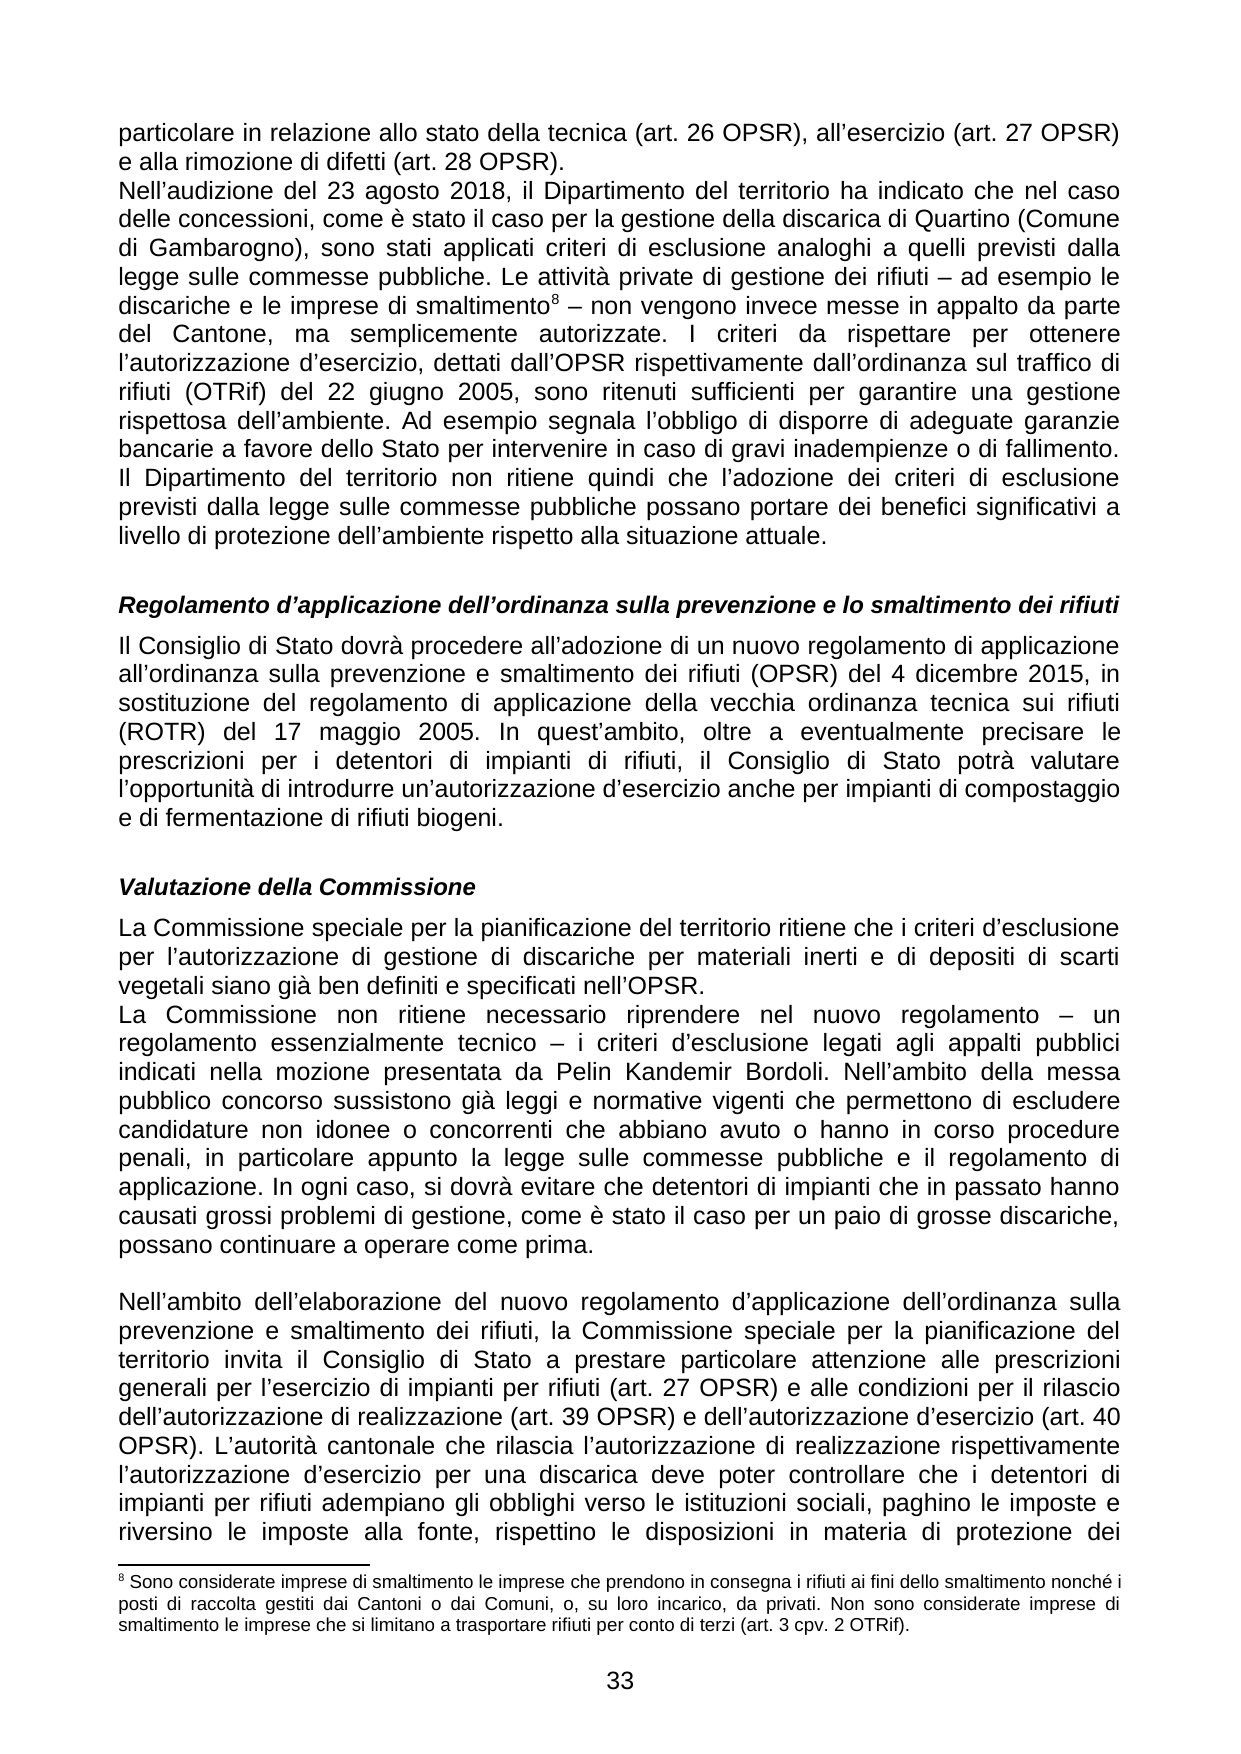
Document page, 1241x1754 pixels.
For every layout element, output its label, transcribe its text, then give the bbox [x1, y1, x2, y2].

text Il Consiglio di Stato dovrà procedere all’adozione di un nuovo regolamento di applicazione all’ordinanza sulla prevenzione e smaltimento dei rifiuti (OPSR) del 4 dicembre 2015, in sostituzione del regolamento di applicazione della vecchia ordinanza tecnica sui rifiuti (ROTR) del 17 maggio 2005. In quest’ambito, oltre a eventualmente precisare le prescrizioni per i detentori di impianti di rifiuti, il Consiglio di Stato potrà valutare l’opportunità di introdurre un’autorizzazione d’esercizio anche per impianti di compostaggio e di fermentazione di rifiuti biogeni. [118, 631, 1122, 832]
text La Commissione speciale per la pianificazione del territorio ritiene che i criteri d’esclusione per l’autorizzazione di gestione di discariche per materiali inerti e di depositi di scarti vegetali siano già ben definiti e specificati nell’OPSR. [118, 913, 1122, 999]
text Nell’audizione del 23 agosto 2018, il Dipartimento del territorio ha indicato che nel caso delle concessioni, come è stato il caso per la gestione della discarica di Quartino (Comune di Gambarogno), sono stati applicati criteri di esclusione analoghi a quelli previsti dalla legge sulle commesse pubbliche. Le attività private di gestione dei rifiuti – ad esempio le discariche e le imprese di smaltimento – non vengono invece messe in appalto da parte del Cantone, ma semplicemente autorizzate. I criteri da rispettare per ottenere l’autorizzazione d’esercizio, dettati dall’OPSR rispettivamente dall’ordinanza sul traffico di rifiuti (OTRif) del 22 giugno 2005, sono ritenuti sufficienti per garantire una gestione rispettosa dell’ambiente. Ad esempio segnala l’obbligo di disporre di adeguate garanzie bancarie a favore dello Stato per intervenire in caso di gravi inadempienze o di fallimento. Il Dipartimento del territorio non ritiene quindi che l’adozione dei criteri di esclusione previsti dalla legge sulle commesse pubbliche possano portare dei benefici significativi a livello di protezione dell’ambiente rispetto alla situazione attuale. [118, 176, 1122, 549]
subtitle Regolamento d’applicazione dell’ordinanza sulla prevenzione e lo smaltimento dei rifiuti [118, 591, 1122, 618]
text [118, 1287, 1122, 1546]
text La Commissione non ritiene necessario riprendere nel nuovo regolamento – un regolamento essenzialmente tecnico – i criteri d’esclusione legati agli appalti pubblici indicati nella mozione presentata da Pelin Kandemir Bordoli. Nell’ambito della messa pubblico concorso sussistono già leggi e normative vigenti che permettono di escludere candidature non idonee o concorrenti che abbiano avuto o hanno in corso procedure penali, in particolare appunto la legge sulle commesse pubbliche e il regolamento di applicazione. In ogni caso, si dovrà evitare che detentori di impianti che in passato hanno causati grossi problemi di gestione, come è stato il caso per un paio di grosse discariche, possano continuare a operare come prima. [118, 999, 1122, 1258]
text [118, 118, 1122, 176]
subtitle Valutazione della Commissione [118, 873, 1122, 901]
